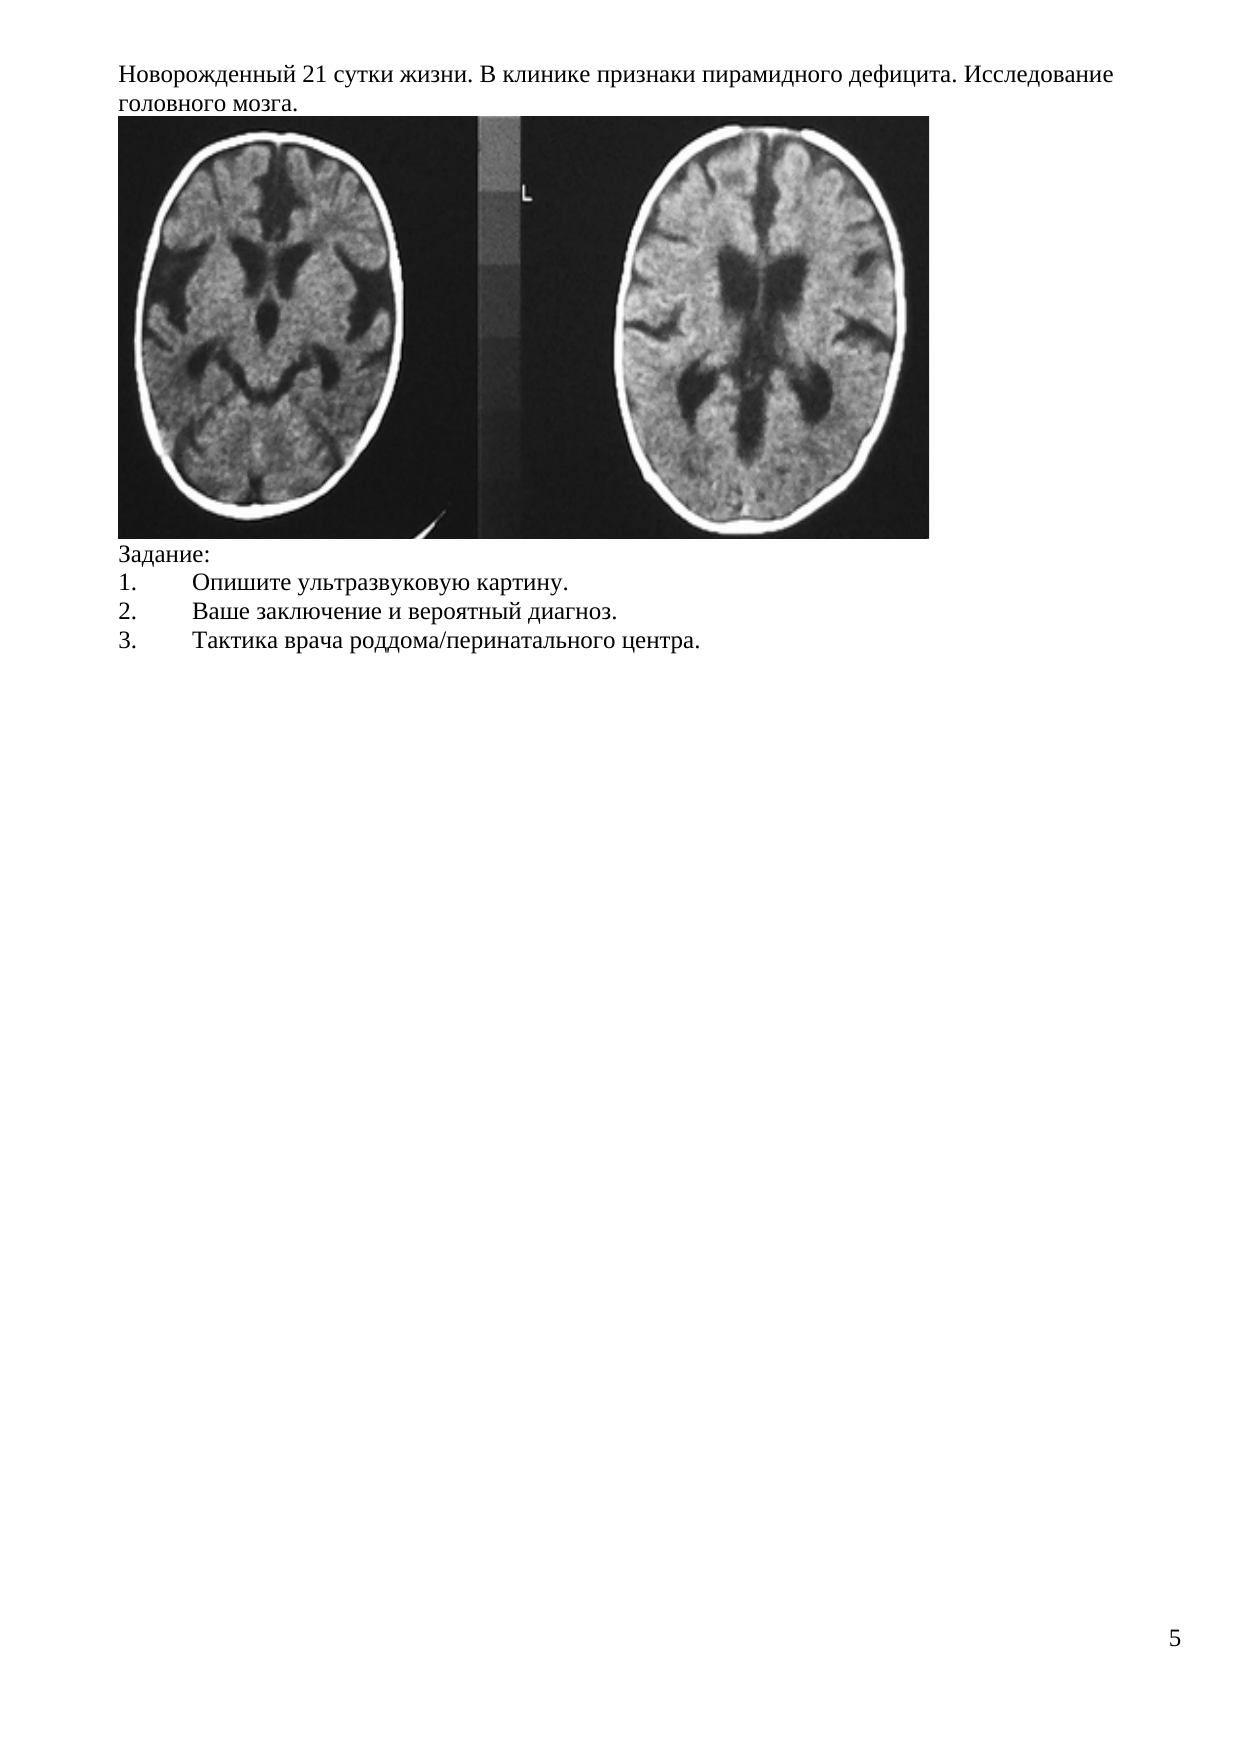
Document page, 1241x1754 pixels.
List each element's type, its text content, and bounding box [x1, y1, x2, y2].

text Новорожденный 21 сутки жизни. В клинике признаки пирамидного дефицита. Исследование головного мозга. [118, 59, 1181, 117]
text 1. Опишите ультразвуковую картину. [118, 567, 1181, 596]
text 2. Ваше заключение и вероятный диагноз. [118, 596, 1181, 625]
picture [118, 116, 930, 539]
text Задание: [118, 539, 1181, 567]
text 3. Тактика врача роддома/перинатального центра. [118, 625, 1181, 654]
